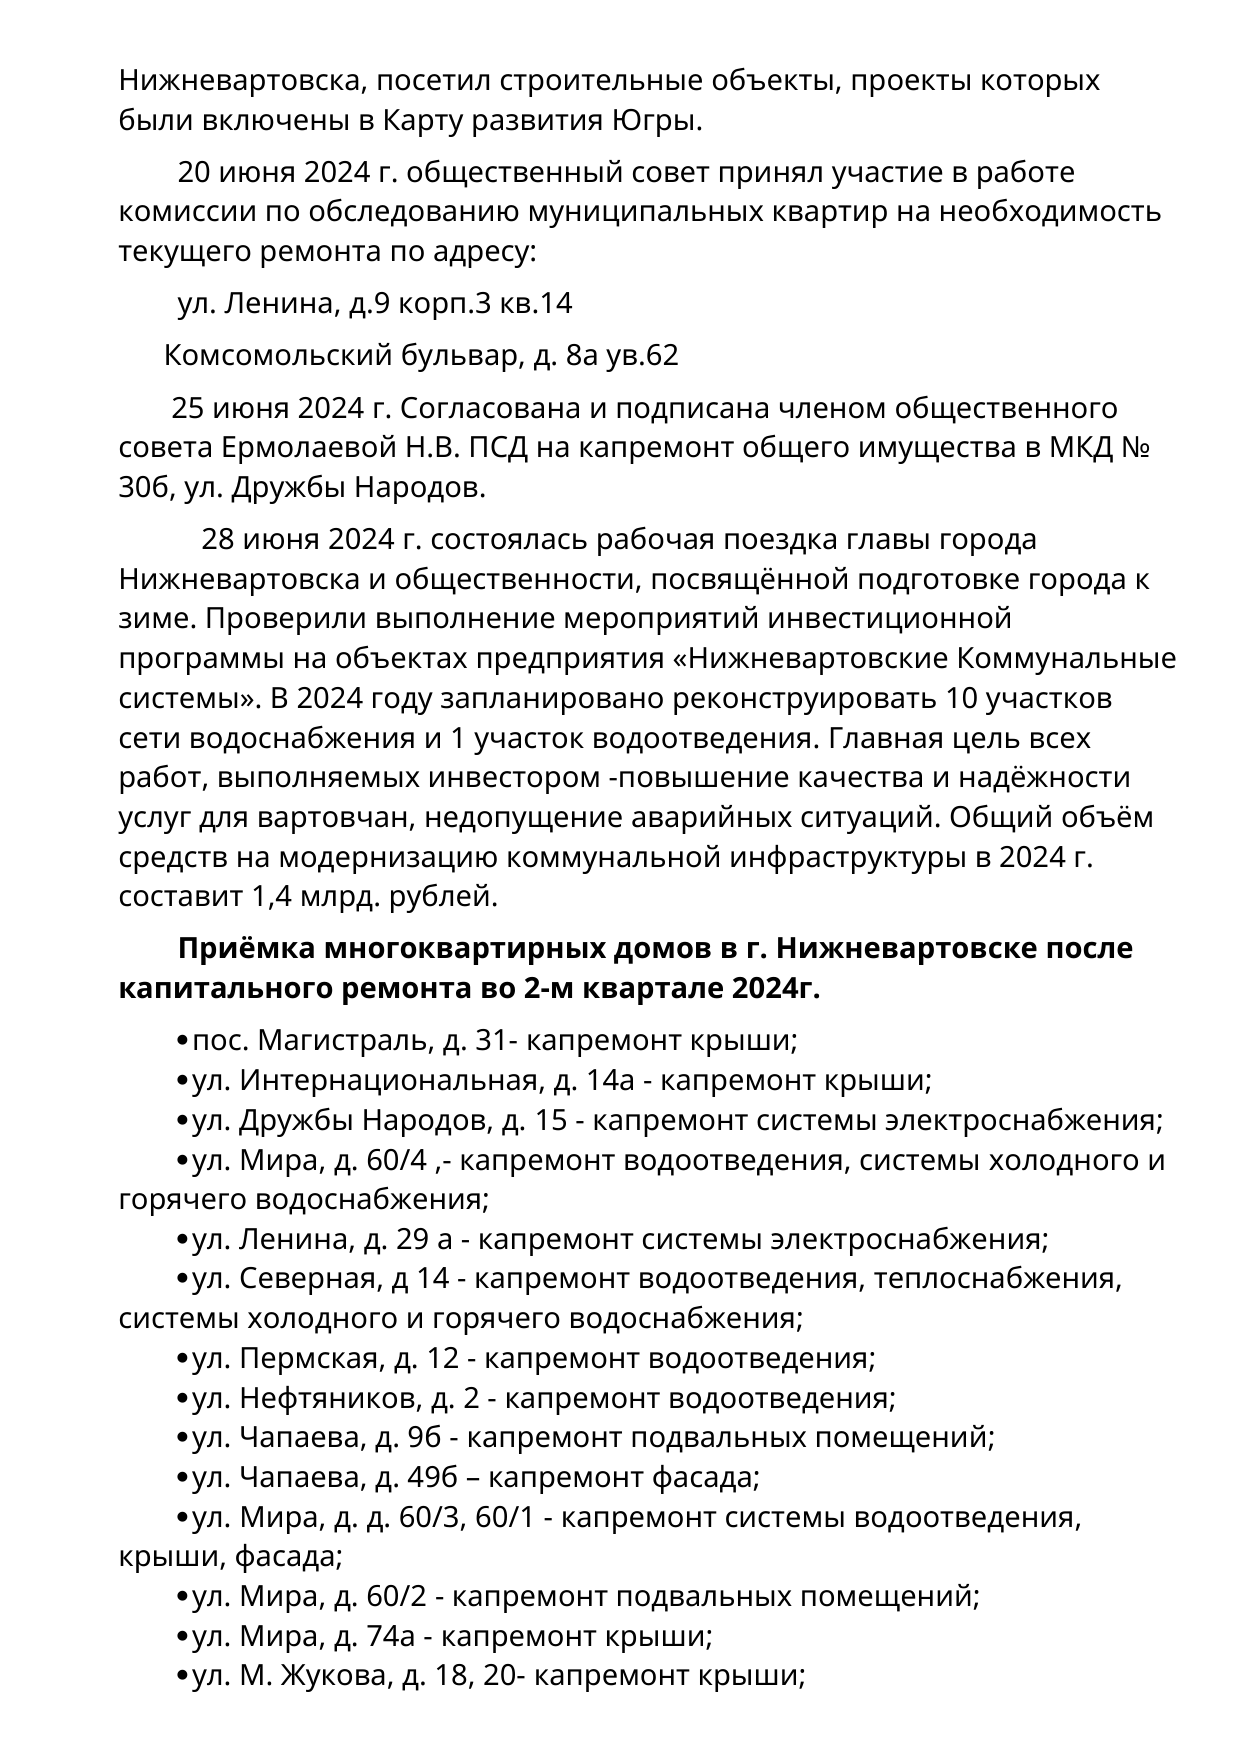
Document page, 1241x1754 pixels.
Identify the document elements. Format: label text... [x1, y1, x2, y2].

text 25 июня 2024 г. Согласована и подписана членом общественного совета Ермолаевой Н.В. ПСД на капремонт общего имущества в МКД № 30б, ул. Дружбы Народов. [118, 387, 1181, 506]
list 20 июня 2024 г. общественный совет принял участие в работе комиссии по обследованию муниципальных квартир на необходимость текущего ремонта по адресу: [118, 151, 1181, 270]
list ул. Интернациональная, д. 14а - капремонт крыши; [118, 1059, 1181, 1099]
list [118, 59, 1181, 138]
list ул. Мира, д. 60/4 ,- капремонт водоотведения, системы холодного и горячего водоснабжения; [118, 1139, 1181, 1218]
list пос. Магистраль, д. 31- капремонт крыши; [118, 1020, 1181, 1059]
list ул. Пермская, д. 12 - капремонт водоотведения; [118, 1337, 1181, 1377]
list ул. М. Жукова, д. 18, 20- капремонт крыши; [118, 1655, 1181, 1694]
list ул. Мира, д. д. 60/3, 60/1 - капремонт системы водоотведения, крыши, фасада; [118, 1496, 1181, 1575]
list ул. Северная, д 14 - капремонт водоотведения, теплоснабжения, системы холодного и горячего водоснабжения; [118, 1258, 1181, 1337]
text 28 июня 2024 г. состоялась рабочая поездка главы города Нижневартовска и общественности, посвящённой подготовке города к зиме. Проверили выполнение мероприятий инвестиционной программы на объектах предприятия «Нижневартовские Коммунальные системы». В 2024 году запланировано реконструировать 10 участков сети водоснабжения и 1 участок водоотведения. Главная цель всех работ, выполняемых инвестором -повышение качества и надёжности услуг для вартовчан, недопущение аварийных ситуаций. Общий объём средств на модернизацию коммунальной инфраструктуры в 2024 г. составит 1,4 млрд. рублей. [118, 518, 1181, 915]
list ул. Нефтяников, д. 2 - капремонт водоотведения; [118, 1377, 1181, 1417]
list ул. Ленина, д.9 корп.3 кв.14 [118, 282, 1181, 322]
text Комсомольский бульвар, д. 8а ув.62 [118, 335, 1181, 374]
list ул. Чапаева, д. 49б – капремонт фасада; [118, 1456, 1181, 1496]
list ул. Чапаева, д. 9б - капремонт подвальных помещений; [118, 1417, 1181, 1456]
list ул. Дружбы Народов, д. 15 - капремонт системы электроснабжения; [118, 1099, 1181, 1139]
list ул. Ленина, д. 29 а - капремонт системы электроснабжения; [118, 1218, 1181, 1258]
text Приёмка многоквартирных домов в г. Нижневартовске после капитального ремонта во 2-м квартале 2024г. [118, 928, 1181, 1007]
list ул. Мира, д. 74а - капремонт крыши; [118, 1615, 1181, 1655]
list ул. Мира, д. 60/2 - капремонт подвальных помещений; [118, 1575, 1181, 1615]
